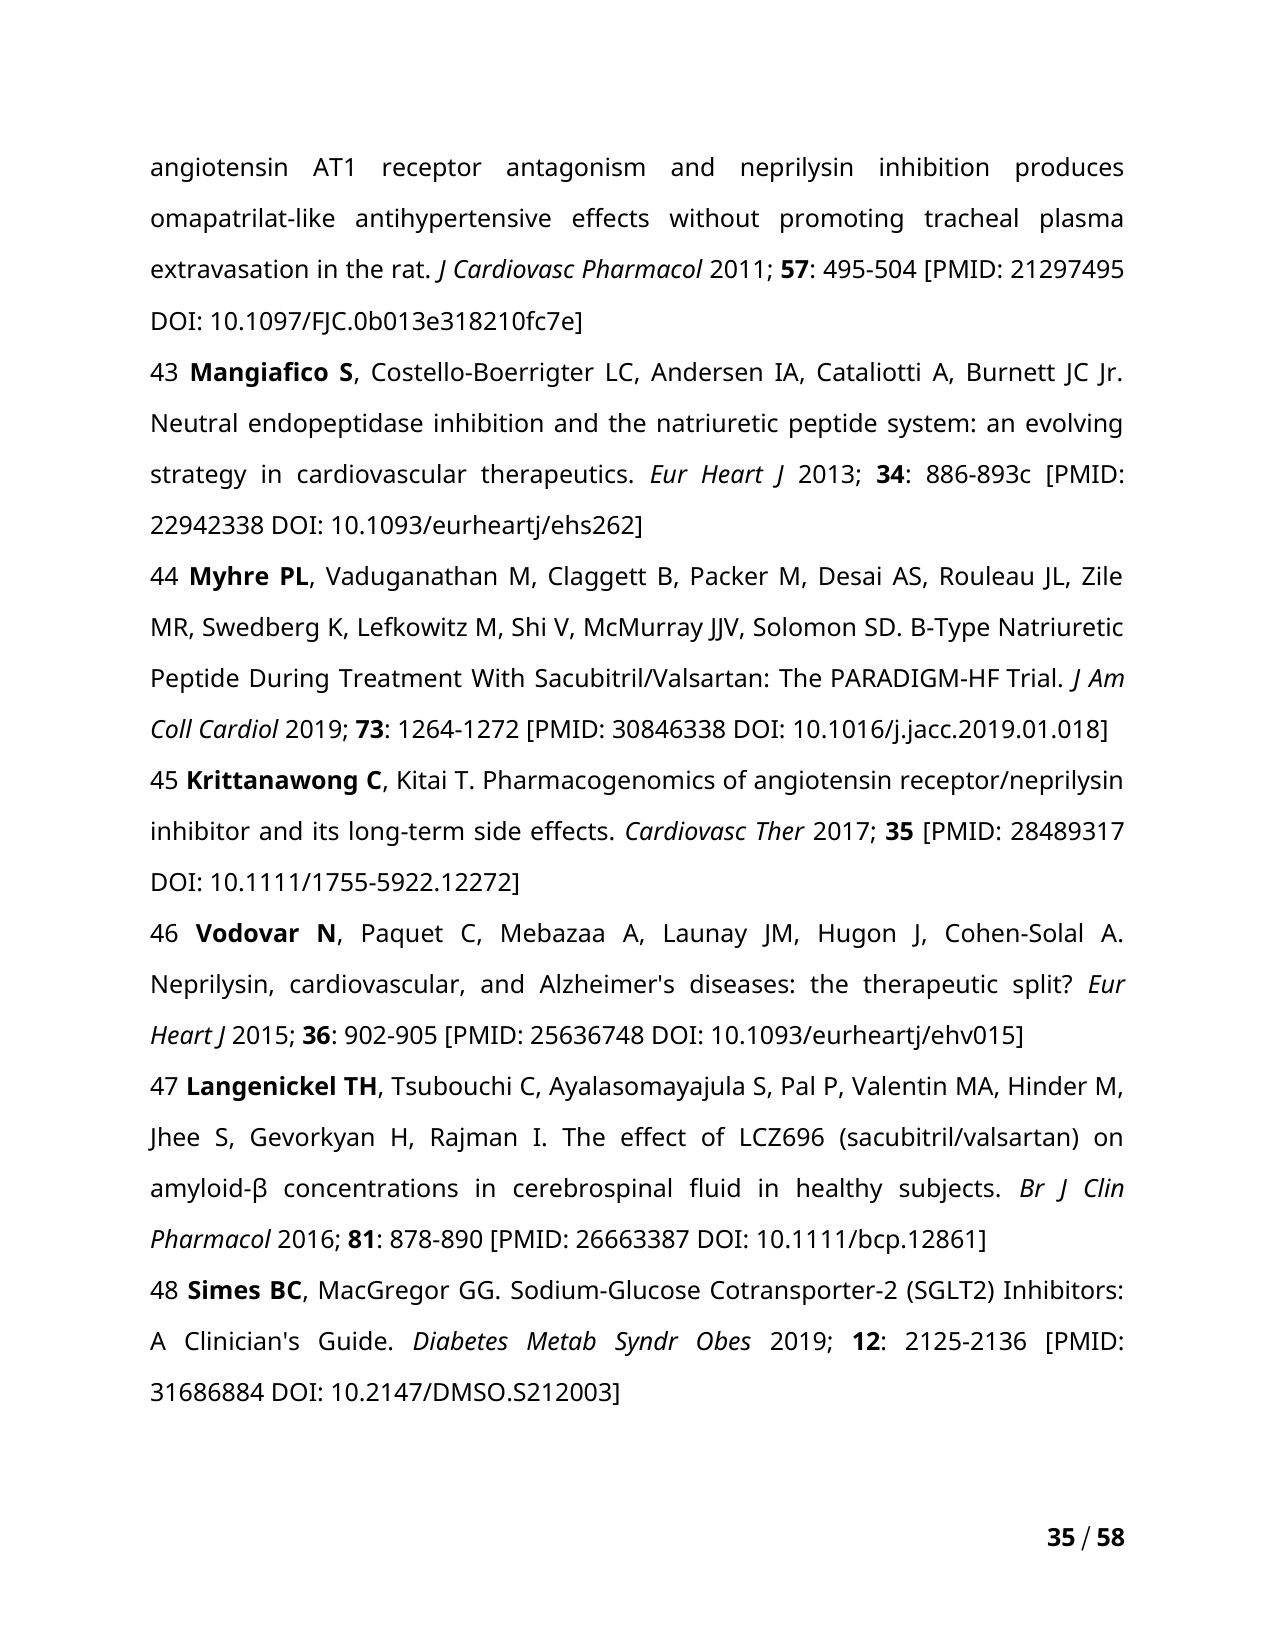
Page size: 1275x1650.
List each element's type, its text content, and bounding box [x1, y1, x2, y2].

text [150, 150, 1125, 337]
text 46 Vodovar N, Paquet C, Mebazaa A, Launay JM, Hugon J, Cohen-Solal A. Neprilysin, cardiovascular, and Alzheimer's diseases: the therapeutic split? Eur Heart J 2015; 36: 902-905 [PMID: 25636748 DOI: 10.1093/eurheartj/ehv015] [150, 916, 1125, 1052]
text 47 Langenickel TH, Tsubouchi C, Ayalasomayajula S, Pal P, Valentin MA, Hinder M, Jhee S, Gevorkyan H, Rajman I. The effect of LCZ696 (sacubitril/valsartan) on amyloid-β concentrations in cerebrospinal fluid in healthy subjects. Br J Clin Pharmacol 2016; 81: 878-890 [PMID: 26663387 DOI: 10.1111/bcp.12861] [150, 1069, 1125, 1256]
text 44 Myhre PL, Vaduganathan M, Claggett B, Packer M, Desai AS, Rouleau JL, Zile MR, Swedberg K, Lefkowitz M, Shi V, McMurray JJV, Solomon SD. B-Type Natriuretic Peptide During Treatment With Sacubitril/Valsartan: The PARADIGM-HF Trial. J Am Coll Cardiol 2019; 73: 1264-1272 [PMID: 30846338 DOI: 10.1016/j.jacc.2019.01.018] [150, 558, 1125, 746]
text 45 Krittanawong C, Kitai T. Pharmacogenomics of angiotensin receptor/neprilysin inhibitor and its long-term side effects. Cardiovasc Ther 2017; 35 [PMID: 28489317 DOI: 10.1111/1755-5922.12272] [150, 762, 1125, 899]
text 43 Mangiafico S, Costello-Boerrigter LC, Andersen IA, Cataliotti A, Burnett JC Jr. Neutral endopeptidase inhibition and the natriuretic peptide system: an evolving strategy in cardiovascular therapeutics. Eur Heart J 2013; 34: 886-893c [PMID: 22942338 DOI: 10.1093/eurheartj/ehs262] [150, 354, 1125, 541]
text 48 Simes BC, MacGregor GG. Sodium-Glucose Cotransporter-2 (SGLT2) Inhibitors: A Clinician's Guide. Diabetes Metab Syndr Obes 2019; 12: 2125-2136 [PMID: 31686884 DOI: 10.2147/DMSO.S212003] [150, 1273, 1125, 1409]
